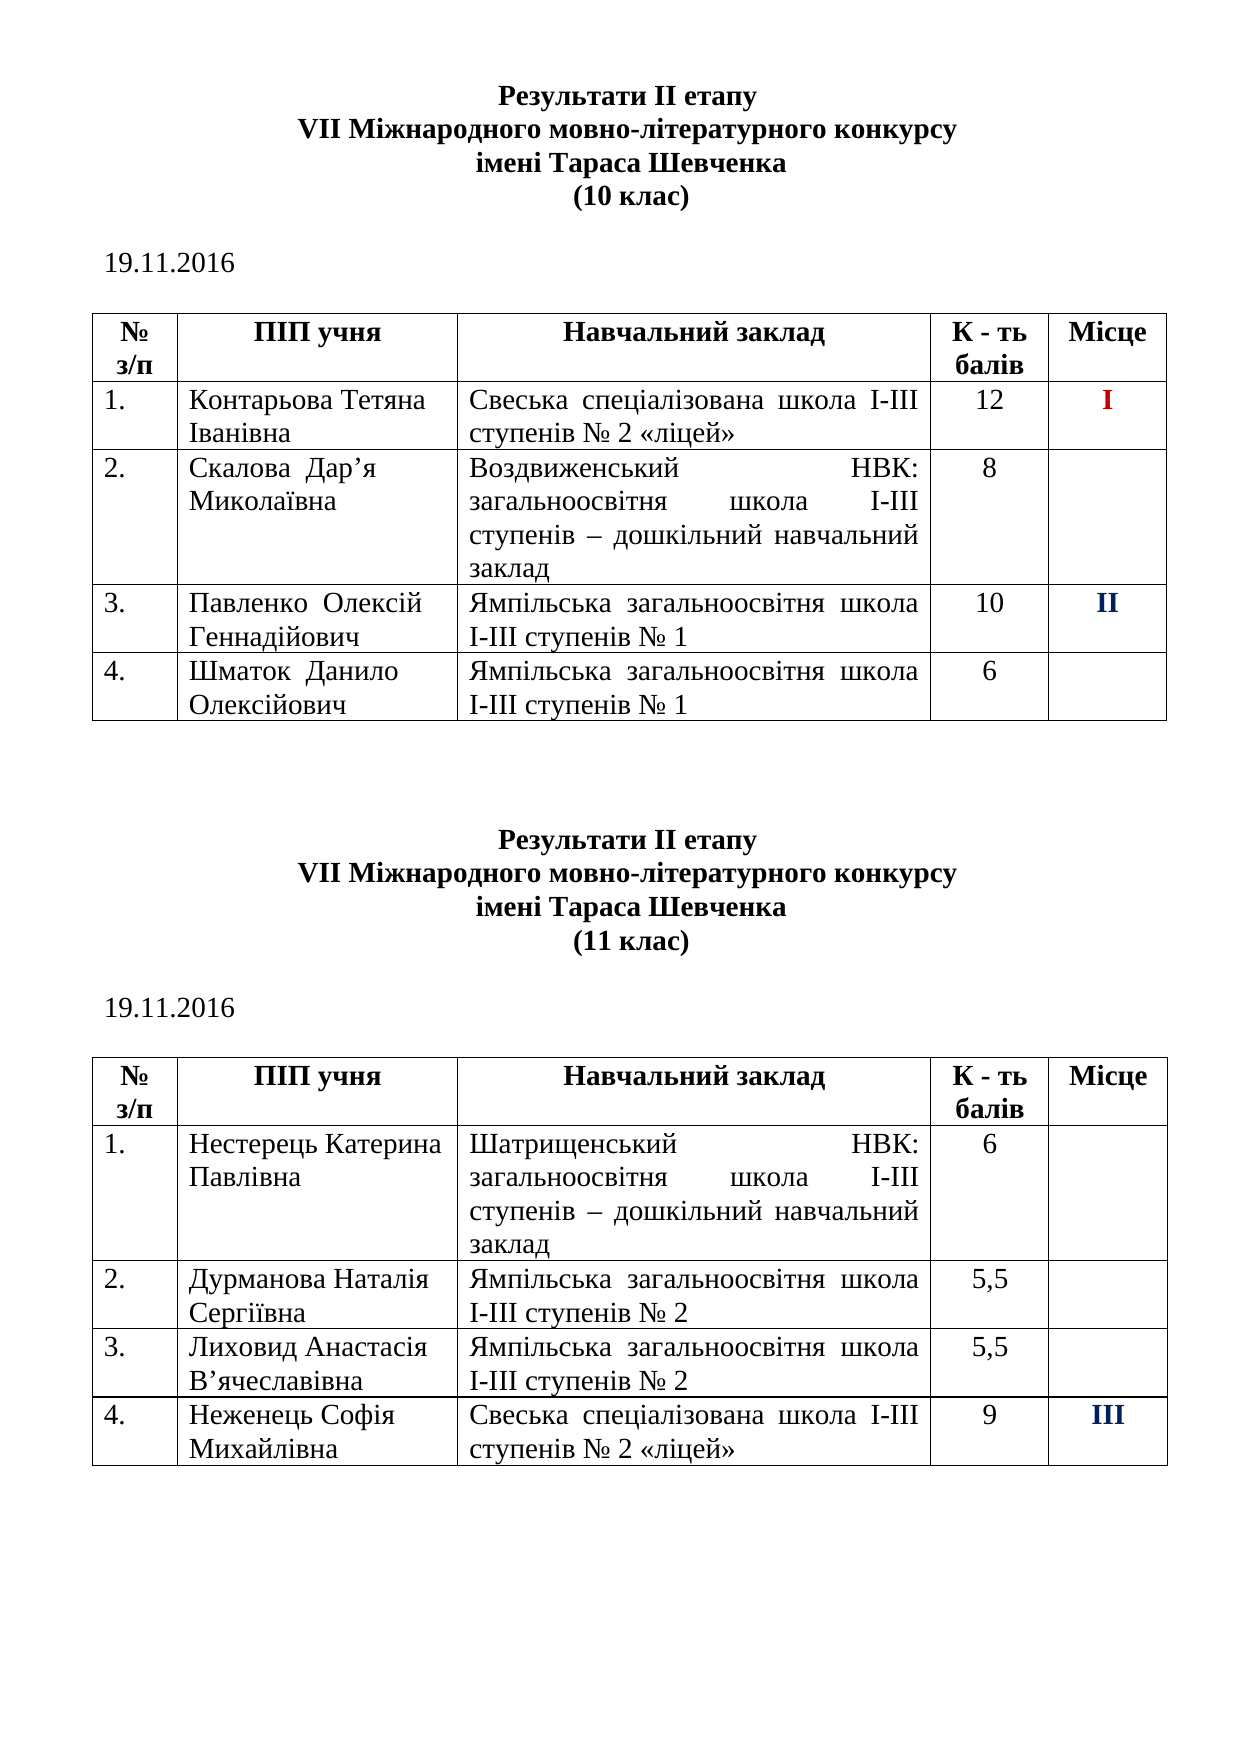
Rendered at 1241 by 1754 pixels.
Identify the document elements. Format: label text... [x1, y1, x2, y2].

table_cell Павленко Олексій Геннадійович [178, 585, 457, 652]
text імені Тараса Шевченка [103, 145, 1152, 178]
table_cell 8 [931, 450, 1048, 584]
table_header К - ть балів [931, 314, 1048, 381]
table_header ПІП учня [178, 314, 457, 381]
table_cell Шатрищенський НВК: загальноосвітня школа І-ІІІ ступенів – дошкільний навчальний заклад [458, 1126, 930, 1260]
table_header К - ть балів [931, 1058, 1048, 1125]
table_cell Скалова Дар’я Миколаївна [178, 450, 457, 584]
table_cell Ямпільська загальноосвітня школа І-ІІІ ступенів № 1 [458, 653, 930, 720]
table_header Місце [1049, 1058, 1167, 1125]
table_header № з/п [93, 314, 177, 381]
text Результати ІІ етапу [103, 78, 1152, 111]
table_cell [1049, 653, 1166, 720]
table_cell 2. [93, 450, 177, 584]
text 19.11.2016 [103, 246, 1152, 279]
table_header Навчальний заклад [458, 1058, 930, 1125]
table_cell 6 [931, 1126, 1048, 1260]
text (11 клас) [103, 923, 1152, 956]
table_cell 2. [93, 1261, 177, 1328]
table_cell 6 [931, 653, 1048, 720]
table_cell [1049, 1329, 1167, 1396]
table_header ПІП учня [178, 1058, 457, 1125]
table_cell [1049, 1126, 1167, 1260]
table_cell ІІІ [1049, 1398, 1167, 1464]
table_cell Нестерець Катерина Павлівна [178, 1126, 457, 1260]
table_cell Шматок Данило Олексійович [178, 653, 457, 720]
table_cell ІІ [1049, 585, 1166, 652]
table_cell [1049, 1261, 1167, 1328]
table_cell Контарьова Тетяна Іванівна [178, 382, 457, 449]
text Результати ІІ етапу [103, 822, 1152, 856]
table_cell [1049, 450, 1166, 584]
text VІІ Міжнародного мовно-літературного конкурсу [103, 856, 1152, 889]
table_cell Ямпільська загальноосвітня школа І-ІІІ ступенів № 2 [458, 1261, 930, 1328]
table_header Місце [1049, 314, 1166, 381]
table_cell 5,5 [931, 1329, 1048, 1396]
table_cell 4. [93, 653, 177, 720]
table_cell Свеська спеціалізована школа І-ІІІ ступенів № 2 «ліцей» [458, 382, 930, 449]
table_cell 1. [93, 1126, 177, 1260]
table_cell Воздвиженський НВК: загальноосвітня школа І-ІІІ ступенів – дошкільний навчальний заклад [458, 450, 930, 584]
table_cell Лиховид Анастасія В’ячеславівна [178, 1329, 457, 1396]
text імені Тараса Шевченка [103, 889, 1152, 923]
table_cell 12 [931, 382, 1048, 449]
table_cell Свеська спеціалізована школа І-ІІІ ступенів № 2 «ліцей» [458, 1398, 930, 1464]
text 19.11.2016 [103, 990, 1152, 1023]
table_cell Дурманова Наталія Сергіївна [178, 1261, 457, 1328]
text (10 клас) [103, 178, 1152, 212]
table_cell 9 [931, 1398, 1048, 1464]
table_cell 3. [93, 585, 177, 652]
text VІІ Міжнародного мовно-літературного конкурсу [103, 111, 1152, 145]
table_cell Ямпільська загальноосвітня школа І-ІІІ ступенів № 1 [458, 585, 930, 652]
table_cell 10 [931, 585, 1048, 652]
table_cell І [1049, 382, 1166, 449]
table_cell Ямпільська загальноосвітня школа І-ІІІ ступенів № 2 [458, 1329, 930, 1396]
table_cell Неженець Софія Михайлівна [178, 1398, 457, 1464]
table_cell 4. [93, 1398, 177, 1464]
table_header № з/п [93, 1058, 177, 1125]
table_cell 1. [93, 382, 177, 449]
table_header Навчальний заклад [458, 314, 930, 381]
table_cell 5,5 [931, 1261, 1048, 1328]
table_cell 3. [93, 1329, 177, 1396]
